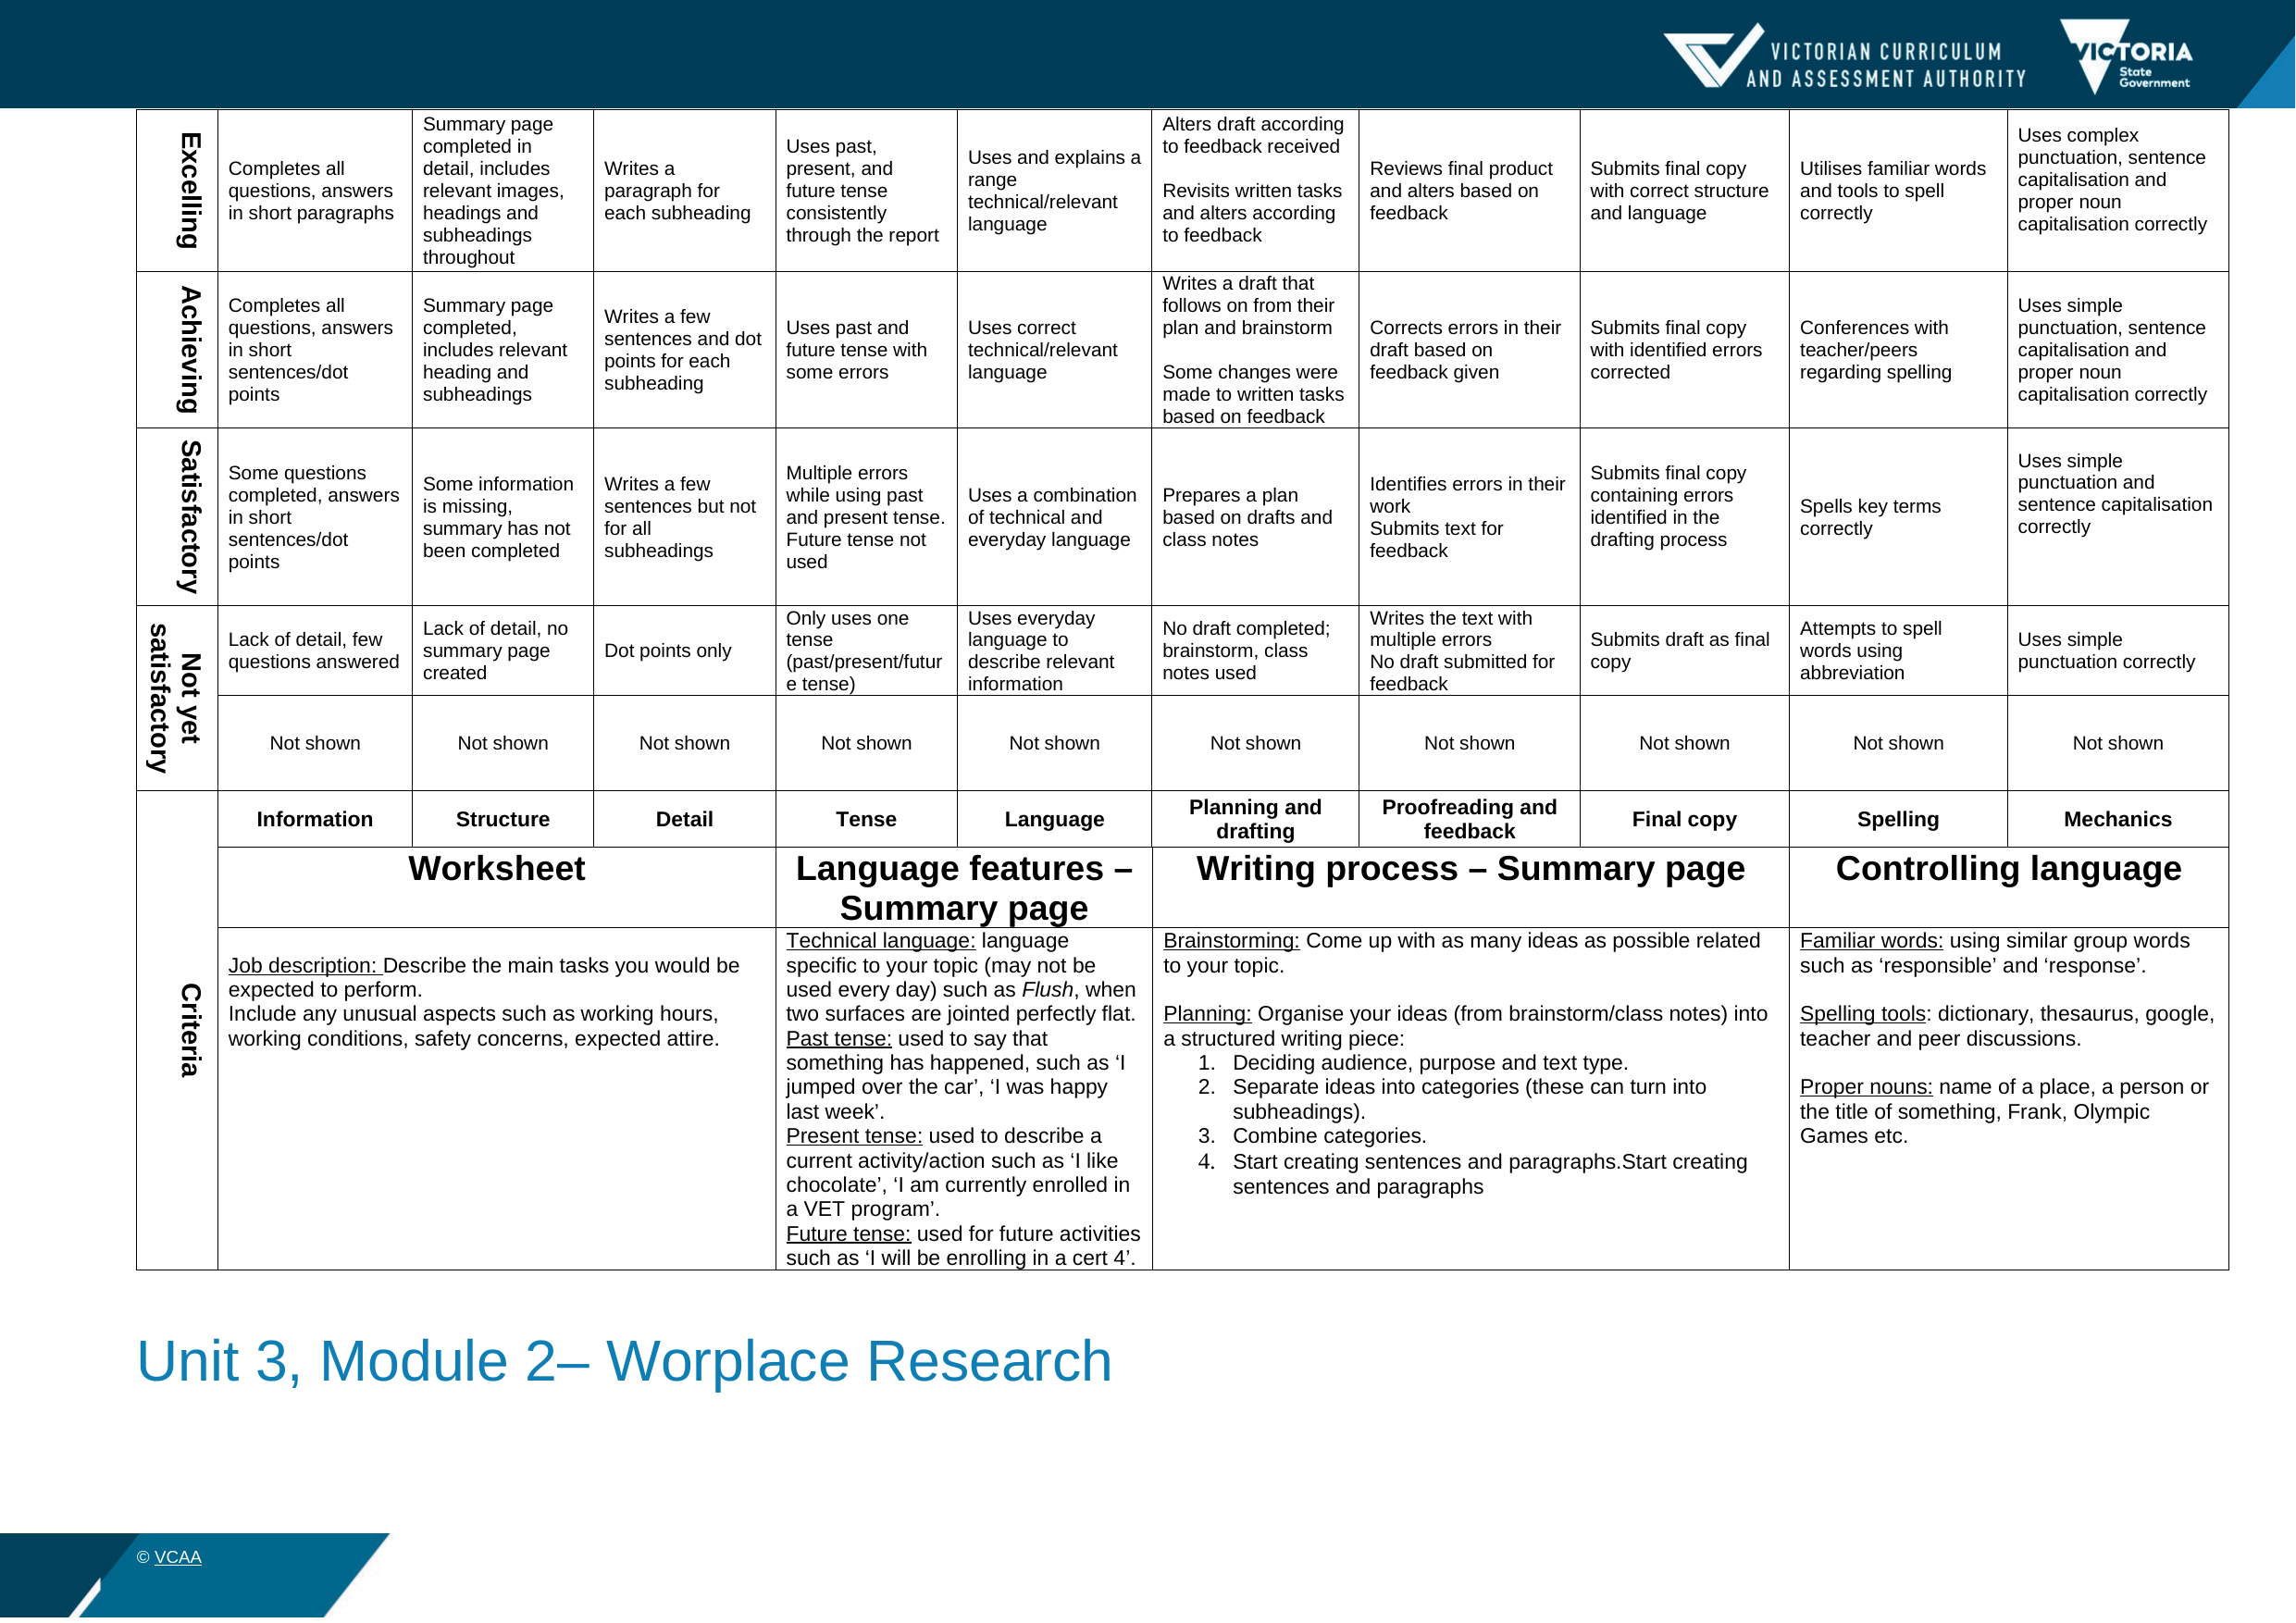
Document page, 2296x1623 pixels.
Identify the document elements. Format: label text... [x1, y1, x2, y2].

picture [1918, 43, 1927, 59]
picture [1760, 70, 1769, 86]
table_cell Structure [413, 791, 593, 847]
picture [1747, 70, 1756, 86]
picture [1977, 43, 1983, 59]
table_cell Identifies errors in their work Submits text for feedback [1359, 428, 1580, 605]
picture [1937, 70, 1944, 86]
picture [325, 1533, 2291, 1617]
picture [1806, 69, 1813, 86]
table_cell Proofreading and feedback [1359, 791, 1580, 847]
table_cell Final copy [1581, 791, 1789, 847]
picture [1848, 43, 1856, 59]
picture [1953, 43, 1959, 59]
table_cell Language features – Summary page [776, 848, 1152, 927]
picture [2120, 79, 2190, 86]
table_cell Submits draft as final copy [1581, 606, 1789, 695]
table_cell Writes a draft that follows on from their plan and brainstorm Some changes were made to written tasks based on feedback [1152, 272, 1359, 427]
table_cell Brainstorming: Come up with as many ideas as possible related to your topic. Planning: Organise your ideas (from brainstorm/class notes) into a structured writing piece: Deciding audience, purpose and text type. Separate ideas into categories (these can turn into subheadings). Combine categories. Start creating sentences and paragraphs.Start creating sentences and paragraphs [1153, 928, 1789, 1270]
picture [1805, 43, 1811, 59]
table_header Excelling [137, 110, 217, 271]
table_cell Some information is missing, summary has not been completed [413, 428, 593, 605]
picture [2176, 43, 2192, 60]
table_cell Achieving [137, 272, 217, 427]
picture [2061, 19, 2129, 94]
table_cell Not shown [958, 696, 1151, 790]
picture [2169, 43, 2173, 60]
table_cell Not shown [1790, 696, 2007, 790]
table_cell Planning and drafting [1152, 791, 1359, 847]
table_cell Prepares a plan based on drafts and class notes [1152, 428, 1359, 605]
table_cell Controlling language [1790, 848, 2228, 927]
picture [1867, 70, 1877, 86]
table_cell Lack of detail, few questions answered [218, 606, 412, 695]
table_header Utilises familiar words and tools to spell correctly [1790, 110, 2007, 271]
table_cell Detail [594, 791, 776, 847]
picture [1861, 43, 1869, 59]
table_cell Uses simple punctuation, sentence capitalisation and proper noun capitalisation correctly [2008, 272, 2228, 427]
picture [2120, 68, 2151, 76]
table_cell Uses a combination of technical and everyday language [958, 428, 1151, 605]
picture [1854, 70, 1861, 86]
table_cell Not yet satisfactory [137, 606, 217, 790]
picture [1938, 43, 1947, 59]
table_cell Writes the text with multiple errors No draft submitted for feedback [1359, 606, 1580, 695]
picture [1831, 70, 1837, 86]
picture [1818, 70, 1825, 86]
table_cell Criteria [137, 791, 217, 1270]
picture [1924, 70, 1931, 86]
table_cell Some questions completed, answers in short sentences/dot points [218, 428, 412, 605]
picture [1774, 70, 1781, 87]
picture [1893, 43, 1901, 59]
table_cell Summary page completed, includes relevant heading and subheadings [413, 272, 593, 427]
table_cell Not shown [413, 696, 593, 790]
table_cell Uses correct technical/relevant language [958, 272, 1151, 427]
table_header Writes a paragraph for each subheading [594, 110, 776, 271]
picture [2152, 43, 2166, 60]
table_cell No draft completed; brainstorm, class notes used [1152, 606, 1359, 695]
picture [2006, 70, 2013, 86]
table_cell Uses simple punctuation correctly [2008, 606, 2228, 695]
table_cell Language [958, 791, 1151, 847]
table_cell Uses past and future tense with some errors [776, 272, 957, 427]
picture [1986, 70, 1993, 86]
table_cell Not shown [594, 696, 776, 790]
picture [1961, 70, 1967, 86]
table_cell Completes all questions, answers in short sentences/dot points [218, 272, 412, 427]
picture [1793, 43, 1800, 59]
table_cell Attempts to spell words using abbreviation [1790, 606, 2007, 695]
table_cell Only uses one tense (past/present/future tense) [776, 606, 957, 695]
table_cell Not shown [1359, 696, 1580, 790]
table_cell Familiar words: using similar group words such as ‘responsible’ and ‘response’. Spelling tools: dictionary, thesaurus, google, teacher and peer discussions. Proper nouns: name of a place, a person or the title of something, Frank, Olympic Games etc. [1790, 928, 2228, 1270]
picture [1894, 70, 1903, 86]
title Unit 3, Module 2– Worplace Research [137, 1329, 2240, 1394]
picture [1815, 43, 1823, 59]
table_cell Writing process – Summary page [1153, 848, 1789, 927]
table_cell Spells key terms correctly [1790, 428, 2007, 605]
table_cell Technical language: language specific to your topic (may not be used every day) such as Flush, when two surfaces are jointed perfectly flat. Past tense: used to say that something has happened, such as ‘I jumped over the car’, ‘I was happy last week’. Present tense: used to describe a current activity/action such as ‘I like chocolate’, ‘I am currently enrolled in a VET program’. Future tense: used for future activities such as ‘I will be enrolling in a cert 4’. [776, 928, 1152, 1270]
picture [1906, 70, 1913, 86]
picture [1974, 70, 1981, 86]
table_cell Job description: Describe the main tasks you would be expected to perform. Include any unusual aspects such as working hours, working conditions, safety concerns, expected attire. [218, 928, 776, 1270]
table_header Uses past, present, and future tense consistently through the report [776, 110, 957, 271]
picture [1842, 69, 1849, 86]
table_cell Multiple errors while using past and present tense. Future tense not used [776, 428, 957, 605]
picture [1989, 43, 2000, 59]
table_cell Dot points only [594, 606, 776, 695]
table_header Alters draft according to feedback received Revisits written tasks and alters according to feedback [1152, 110, 1359, 271]
table_cell Lack of detail, no summary page created [413, 606, 593, 695]
table_cell Not shown [1152, 696, 1359, 790]
table_cell Tense [776, 791, 957, 847]
picture [1965, 43, 1971, 59]
table_cell Spelling [1790, 791, 2007, 847]
picture [2246, 45, 2296, 108]
picture [1772, 43, 1780, 59]
table_cell Not shown [218, 696, 412, 790]
table_cell Satisfactory [137, 428, 217, 605]
picture [1950, 70, 1956, 86]
picture [1829, 43, 1836, 59]
picture [2131, 43, 2149, 60]
picture [1906, 43, 1914, 59]
table_cell Conferences with teacher/peers regarding spelling [1790, 272, 2007, 427]
picture [70, 1579, 101, 1617]
table_cell Writes a few sentences and dot points for each subheading [594, 272, 776, 427]
table_cell Uses simple punctuation and sentence capitalisation correctly [2008, 428, 2228, 605]
table_cell Mechanics [2008, 791, 2228, 847]
table_header Uses complex punctuation, sentence capitalisation and proper noun capitalisation correctly [2008, 110, 2228, 271]
table_cell Not shown [1581, 696, 1789, 790]
picture [1881, 43, 1888, 59]
picture [1665, 23, 1764, 87]
table_header Reviews final product and alters based on feedback [1359, 110, 1580, 271]
table_cell Corrects errors in their draft based on feedback given [1359, 272, 1580, 427]
table_header Submits final copy with correct structure and language [1581, 110, 1789, 271]
picture [2017, 70, 2025, 86]
table_cell Writes a few sentences but not for all subheadings [594, 428, 776, 605]
picture [1882, 70, 1889, 86]
table_cell Not shown [2008, 696, 2228, 790]
table_cell Worksheet [218, 848, 776, 927]
table_cell Information [218, 791, 412, 847]
table_cell Not shown [776, 696, 957, 790]
table_header Uses and explains a range technical/relevant language [958, 110, 1151, 271]
table_cell Uses everyday language to describe relevant information [958, 606, 1151, 695]
table_header Summary page completed in detail, includes relevant images, headings and subheadings throughout [413, 110, 593, 271]
table_cell Submits final copy with identified errors corrected [1581, 272, 1789, 427]
table_cell Submits final copy containing errors identified in the drafting process [1581, 428, 1789, 605]
table_header Completes all questions, answers in short paragraphs [218, 110, 412, 271]
picture [1793, 70, 1800, 86]
